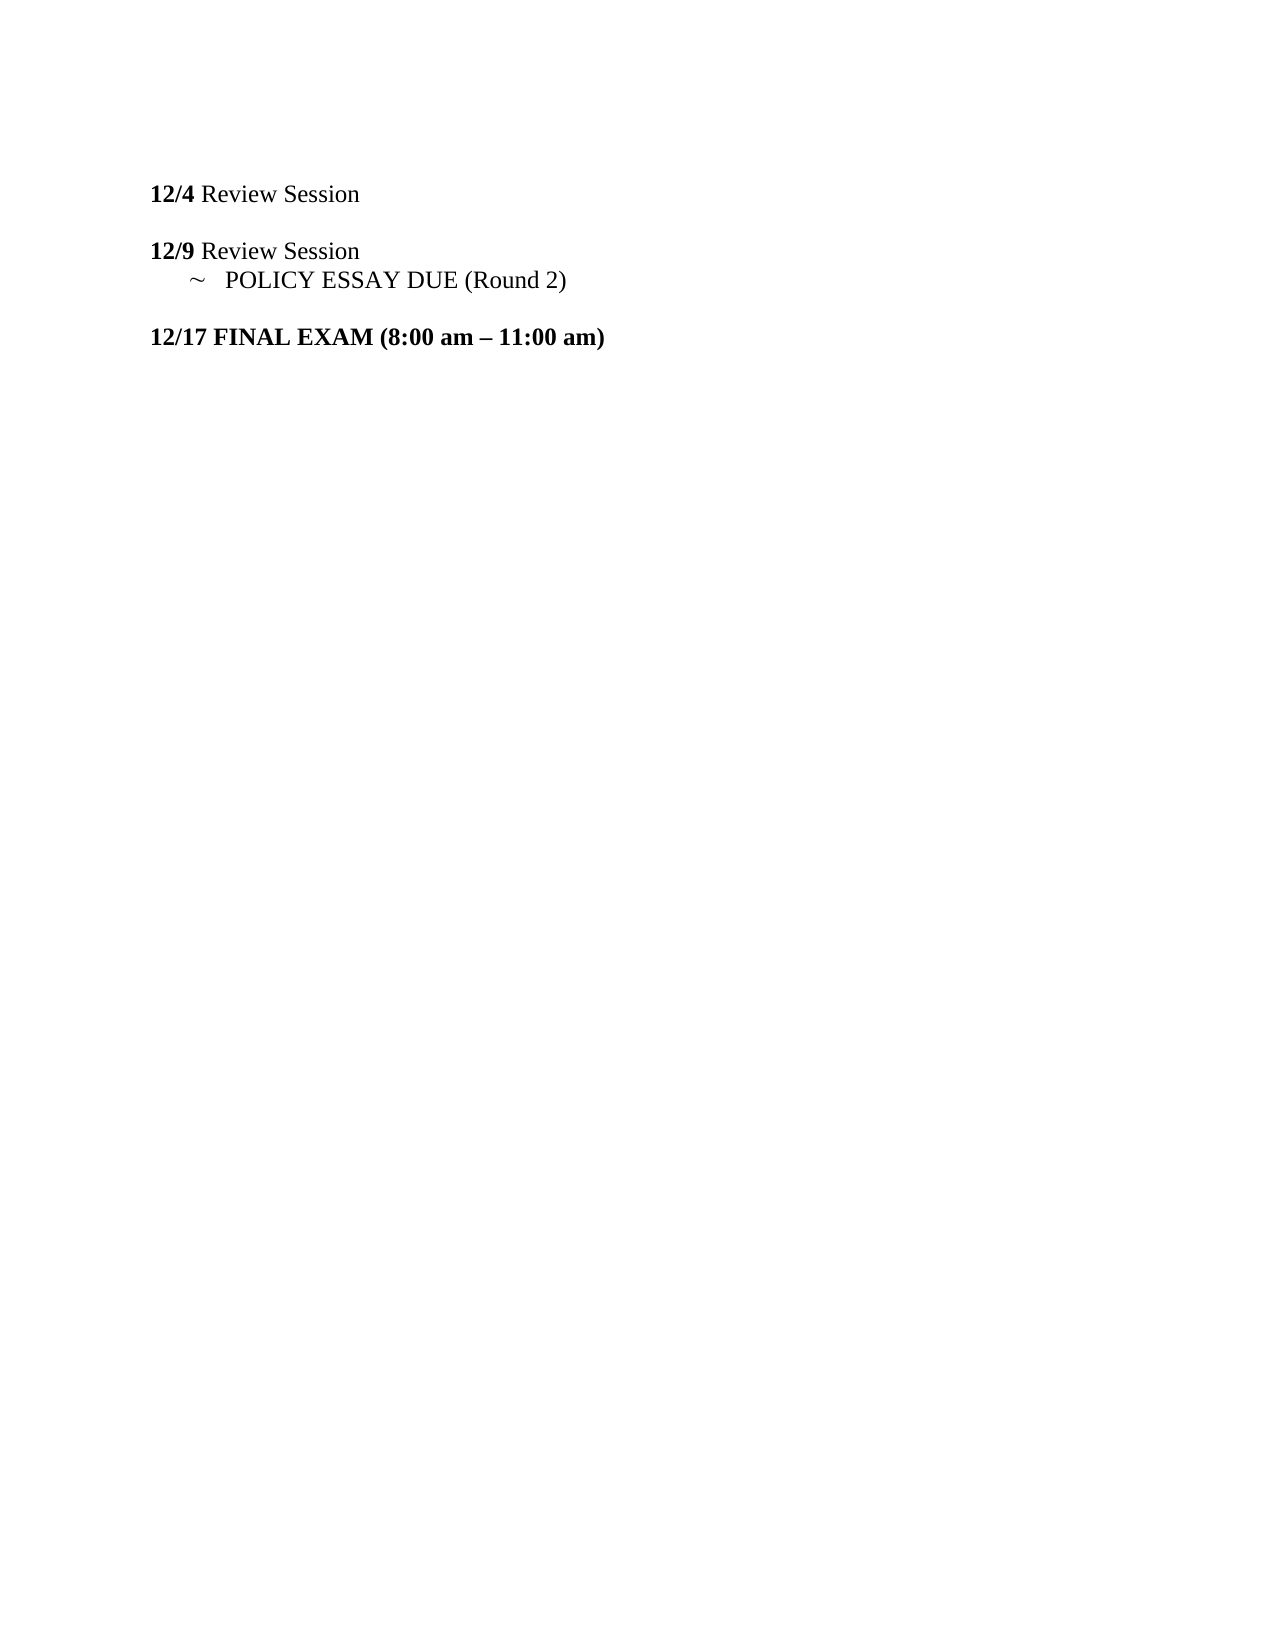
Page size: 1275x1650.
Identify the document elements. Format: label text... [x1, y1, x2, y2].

text 12/17 FINAL EXAM (8:00 am – 11:00 am) [150, 322, 1125, 351]
text 12/9 Review Session [150, 236, 1125, 265]
list POLICY ESSAY DUE (Round 2) [187, 265, 1125, 294]
text 12/4 Review Session [150, 179, 1125, 207]
